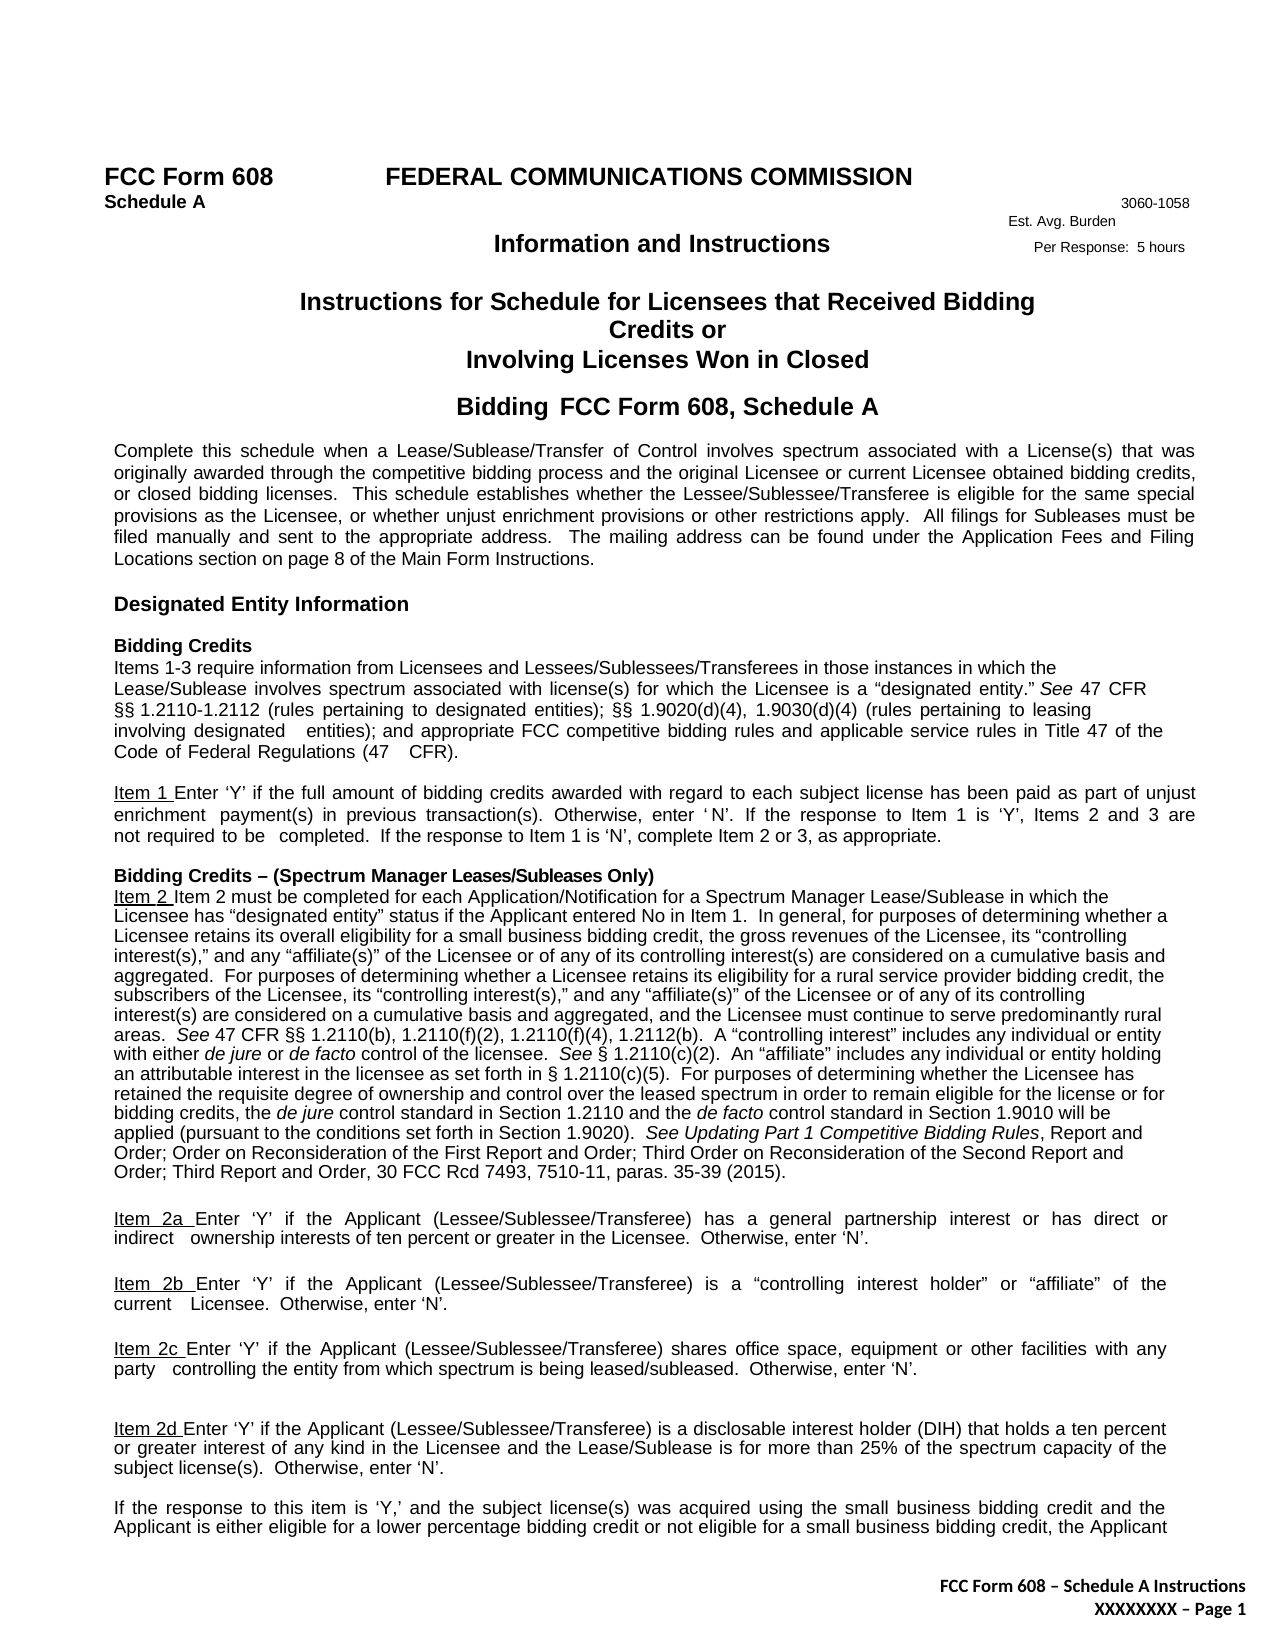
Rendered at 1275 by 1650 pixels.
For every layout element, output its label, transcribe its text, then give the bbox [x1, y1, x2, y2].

text Information and Instructions Per Response: 5 hours [274, 229, 1217, 258]
text Item 1 Enter ‘Y’ if the full amount of bidding credits awarded with regard to each subject license has been paid as part of unjust enrichment payment(s) in previous transaction(s). Otherwise, enter ‘N’. If the response to Item 1 is ‘Y’, Items 2 and 3 are not required to be completed. If the response to Item 1 is ‘N’, complete Item 2 or 3, as appropriate. [114, 782, 1197, 847]
text Items 1-3 require information from Licensees and Lessees/Sublessees/Transferees in those instances in which the Lease/Sublease involves spectrum associated with license(s) for which the Licensee is a “designated entity.” See 47 CFR §§ 1.2110-1.2112 (rules pertaining to designated entities); §§ 1.9020(d)(4), 1.9030(d)(4) (rules pertaining to leasing involving designated entities); and appropriate FCC competitive bidding rules and applicable service rules in Title 47 of the Code of Federal Regulations (47 CFR). [114, 658, 1168, 763]
text Schedule A 3060-1058 [104, 191, 1217, 213]
text Involving Licenses Won in Closed Bidding FCC Form 608, Schedule A [455, 345, 880, 421]
text Item 2a Enter ‘Y’ if the Applicant (Lessee/Sublessee/Transferee) has a general partnership interest or has direct or indirect ownership interests of ten percent or greater in the Licensee. Otherwise, enter ‘N’. [114, 1209, 1168, 1249]
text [114, 1498, 1168, 1538]
subtitle Designated Entity Information [114, 592, 1217, 616]
subtitle Bidding Credits [114, 635, 1217, 656]
text Item 2b Enter ‘Y’ if the Applicant (Lessee/Sublessee/Transferee) is a “controlling interest holder” or “affiliate” of the current Licensee. Otherwise, enter ‘N’. [114, 1274, 1168, 1314]
subtitle Instructions for Schedule for Licensees that Received Bidding Credits or [278, 288, 1057, 345]
text Item 2d Enter ‘Y’ if the Applicant (Lessee/Sublessee/Transferee) is a disclosable interest holder (DIH) that holds a ten percent or greater interest of any kind in the Licensee and the Lease/Sublease is for more than 25% of the spectrum capacity of the subject license(s). Otherwise, enter ‘N’. [114, 1419, 1168, 1478]
text Item 2 Item 2 must be completed for each Application/Notification for a Spectrum Manager Lease/Sublease in which the Licensee has “designated entity” status if the Applicant entered No in Item 1. In general, for purposes of determining whether a Licensee retains its overall eligibility for a small business bidding credit, the gross revenues of the Licensee, its “controlling interest(s),” and any “affiliate(s)” of the Licensee or of any of its controlling interest(s) are considered on a cumulative basis and aggregated. For purposes of determining whether a Licensee retains its eligibility for a rural service provider bidding credit, the subscribers of the Licensee, its “controlling interest(s),” and any “affiliate(s)” of the Licensee or of any of its controlling interest(s) are considered on a cumulative basis and aggregated, and the Licensee must continue to serve predominantly rural areas. See 47 CFR §§ 1.2110(b), 1.2110(f)(2), 1.2110(f)(4), 1.2112(b). A “controlling interest” includes any individual or entity with either de jure or de facto control of the licensee. See § 1.2110(c)(2). An “affiliate” includes any individual or entity holding an attributable interest in the licensee as set forth in § 1.2110(c)(5). For purposes of determining whether the Licensee has retained the requisite degree of ownership and control over the leased spectrum in order to remain eligible for the license or for bidding credits, the de jure control standard in Section 1.2110 and the de facto control standard in Section 1.9010 will be applied (pursuant to the conditions set forth in Section 1.9020). See Updating Part 1 Competitive Bidding Rules, Report and Order; Order on Reconsideration of the First Report and Order; Third Order on Reconsideration of the Second Report and Order; Third Report and Order, 30 FCC Rcd 7493, 7510-11, paras. 35-39 (2015). [114, 888, 1168, 1183]
subtitle Bidding Credits – (Spectrum Manager Leases/Subleases Only) [114, 866, 1217, 887]
text Complete this schedule when a Lease/Sublease/Transfer of Control involves spectrum associated with a License(s) that was originally awarded through the competitive bidding process and the original Licensee or current Licensee obtained bidding credits, or closed bidding licenses. This schedule establishes whether the Lessee/Sublessee/Transferee is eligible for the same special provisions as the Licensee, or whether unjust enrichment provisions or other restrictions apply. All filings for Subleases must be filed manually and sent to the appropriate address. The mailing address can be found under the Application Fees and Filing Locations section on page 8 of the Main Form Instructions. [114, 440, 1197, 569]
text FCC Form 608 FEDERAL COMMUNICATIONS COMMISSION [104, 162, 1217, 191]
text Item 2c Enter ‘Y’ if the Applicant (Lessee/Sublessee/Transferee) shares office space, equipment or other facilities with any party controlling the entity from which spectrum is being leased/subleased. Otherwise, enter ‘N’. [114, 1340, 1168, 1379]
text Est. Avg. Burden [92, 213, 1116, 229]
